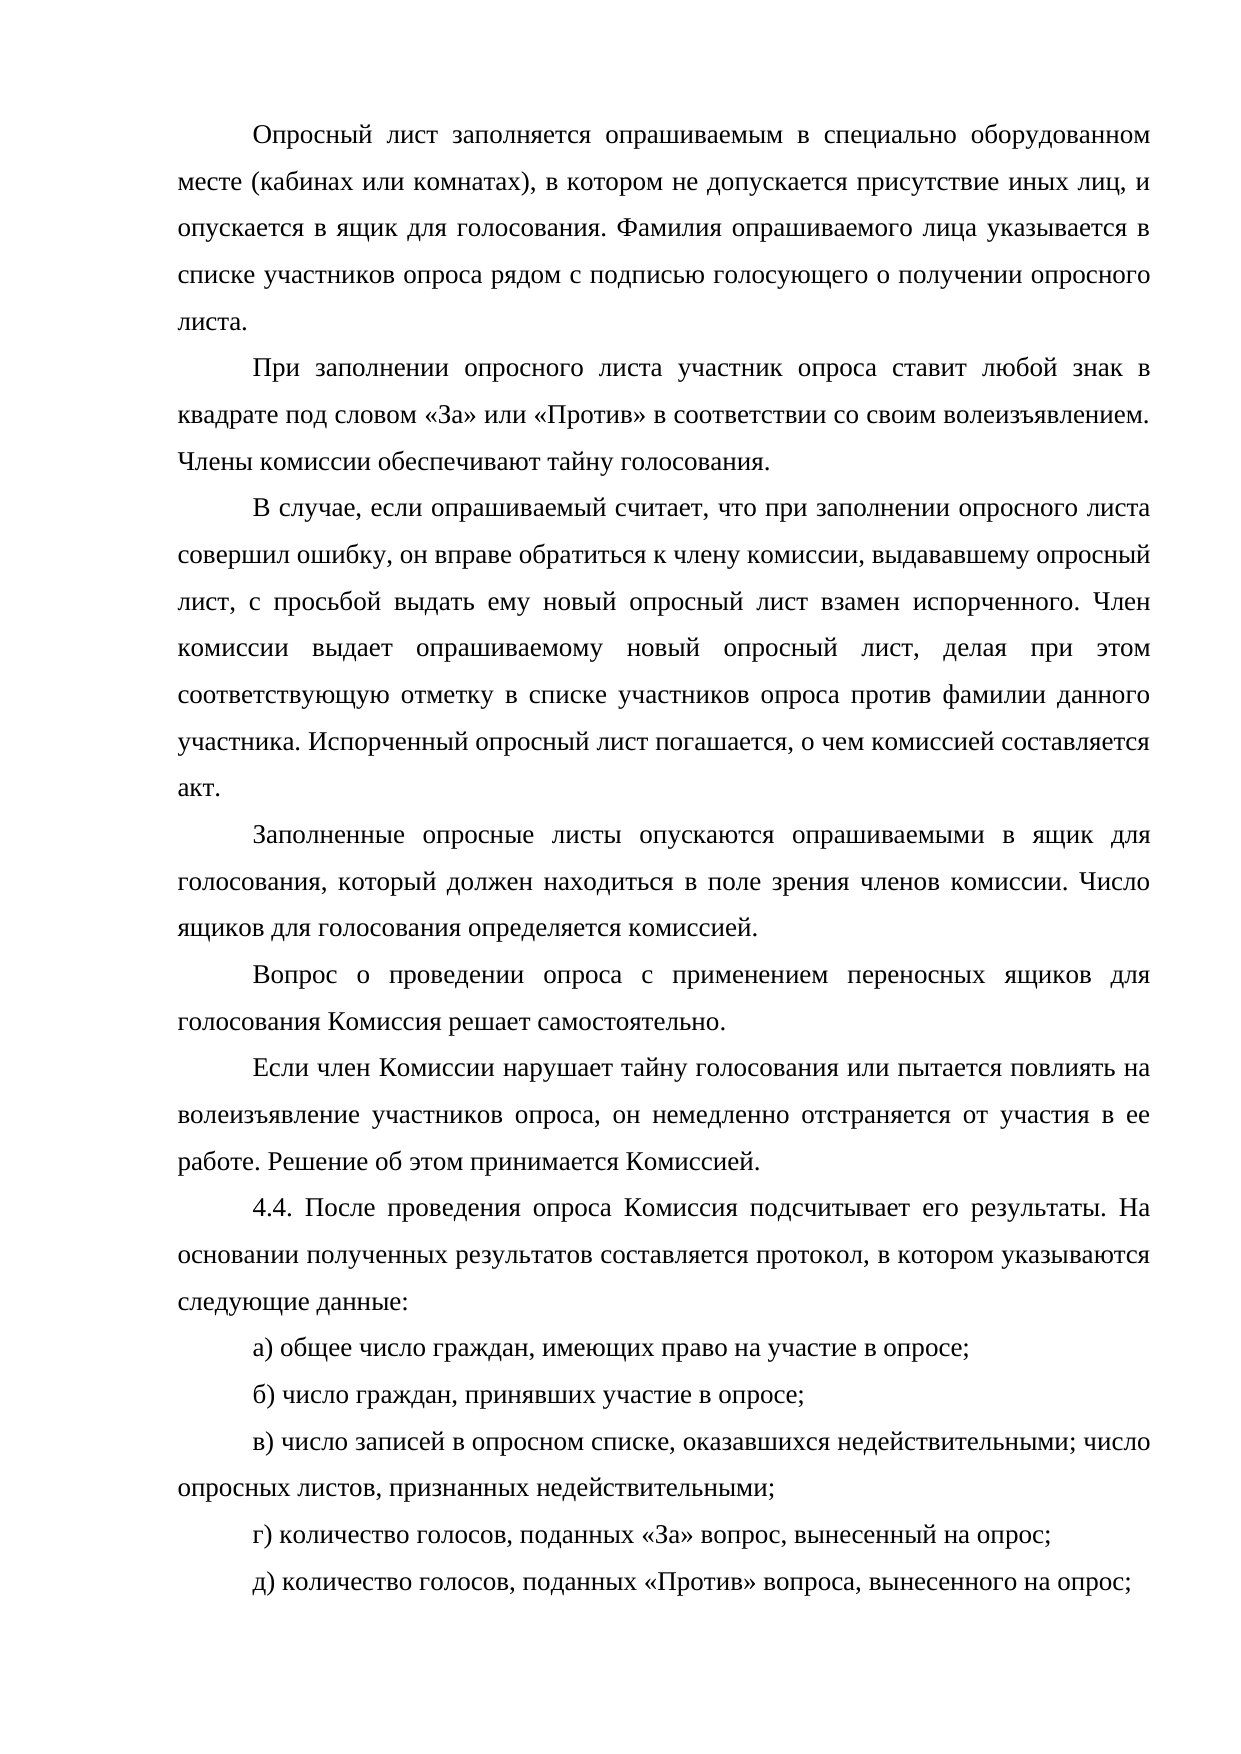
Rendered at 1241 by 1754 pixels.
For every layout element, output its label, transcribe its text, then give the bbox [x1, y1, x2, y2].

text г) количество голосов, поданных «За» вопрос, вынесенный на опрос; [177, 1518, 1152, 1549]
text а) общее число граждан, имеющих право на участие в опросе; [177, 1331, 1152, 1363]
text При заполнении опросного листа участник опроса ставит любой знак в квадрате под словом «За» или «Против» в соответствии со своим волеизъявлением. Члены комиссии обеспечивают тайну голосования. [177, 351, 1152, 476]
text Если член Комиссии нарушает тайну голосования или пытается повлиять на волеизъявление участников опроса, он немедленно отстраняется от участия в ее работе. Решение об этом принимается Комиссией. [177, 1051, 1152, 1176]
text Вопрос о проведении опроса с применением переносных ящиков для голосования Комиссия решает самостоятельно. [177, 958, 1152, 1036]
text 4.4. После проведения опроса Комиссия подсчитывает его результаты. На основании полученных результатов составляется протокол, в котором указываются следующие данные: [177, 1191, 1152, 1316]
text б) число граждан, принявших участие в опросе; [177, 1378, 1152, 1409]
text В случае, если опрашиваемый считает, что при заполнении опросного листа совершил ошибку, он вправе обратиться к члену комиссии, выдававшему опросный лист, с просьбой выдать ему новый опросный лист взамен испорченного. Член комиссии выдает опрашиваемому новый опросный лист, делая при этом соответствующую отметку в списке участников опроса против фамилии данного участника. Испорченный опросный лист погашается, о чем комиссией составляется акт. [177, 491, 1152, 803]
text Заполненные опросные листы опускаются опрашиваемыми в ящик для голосования, который должен находиться в поле зрения членов комиссии. Число ящиков для голосования определяется комиссией. [177, 818, 1152, 943]
text Опросный лист заполняется опрашиваемым в специально оборудованном месте (кабинах или комнатах), в котором не допускается присутствие иных лиц, и опускается в ящик для голосования. Фамилия опрашиваемого лица указывается в списке участников опроса рядом с подписью голосующего о получении опросного листа. [177, 118, 1152, 336]
text д) количество голосов, поданных «Против» вопроса, вынесенного на опрос; [177, 1565, 1152, 1596]
text в) число записей в опросном списке, оказавшихся недействительными; число опросных листов, признанных недействительными; [177, 1425, 1152, 1503]
